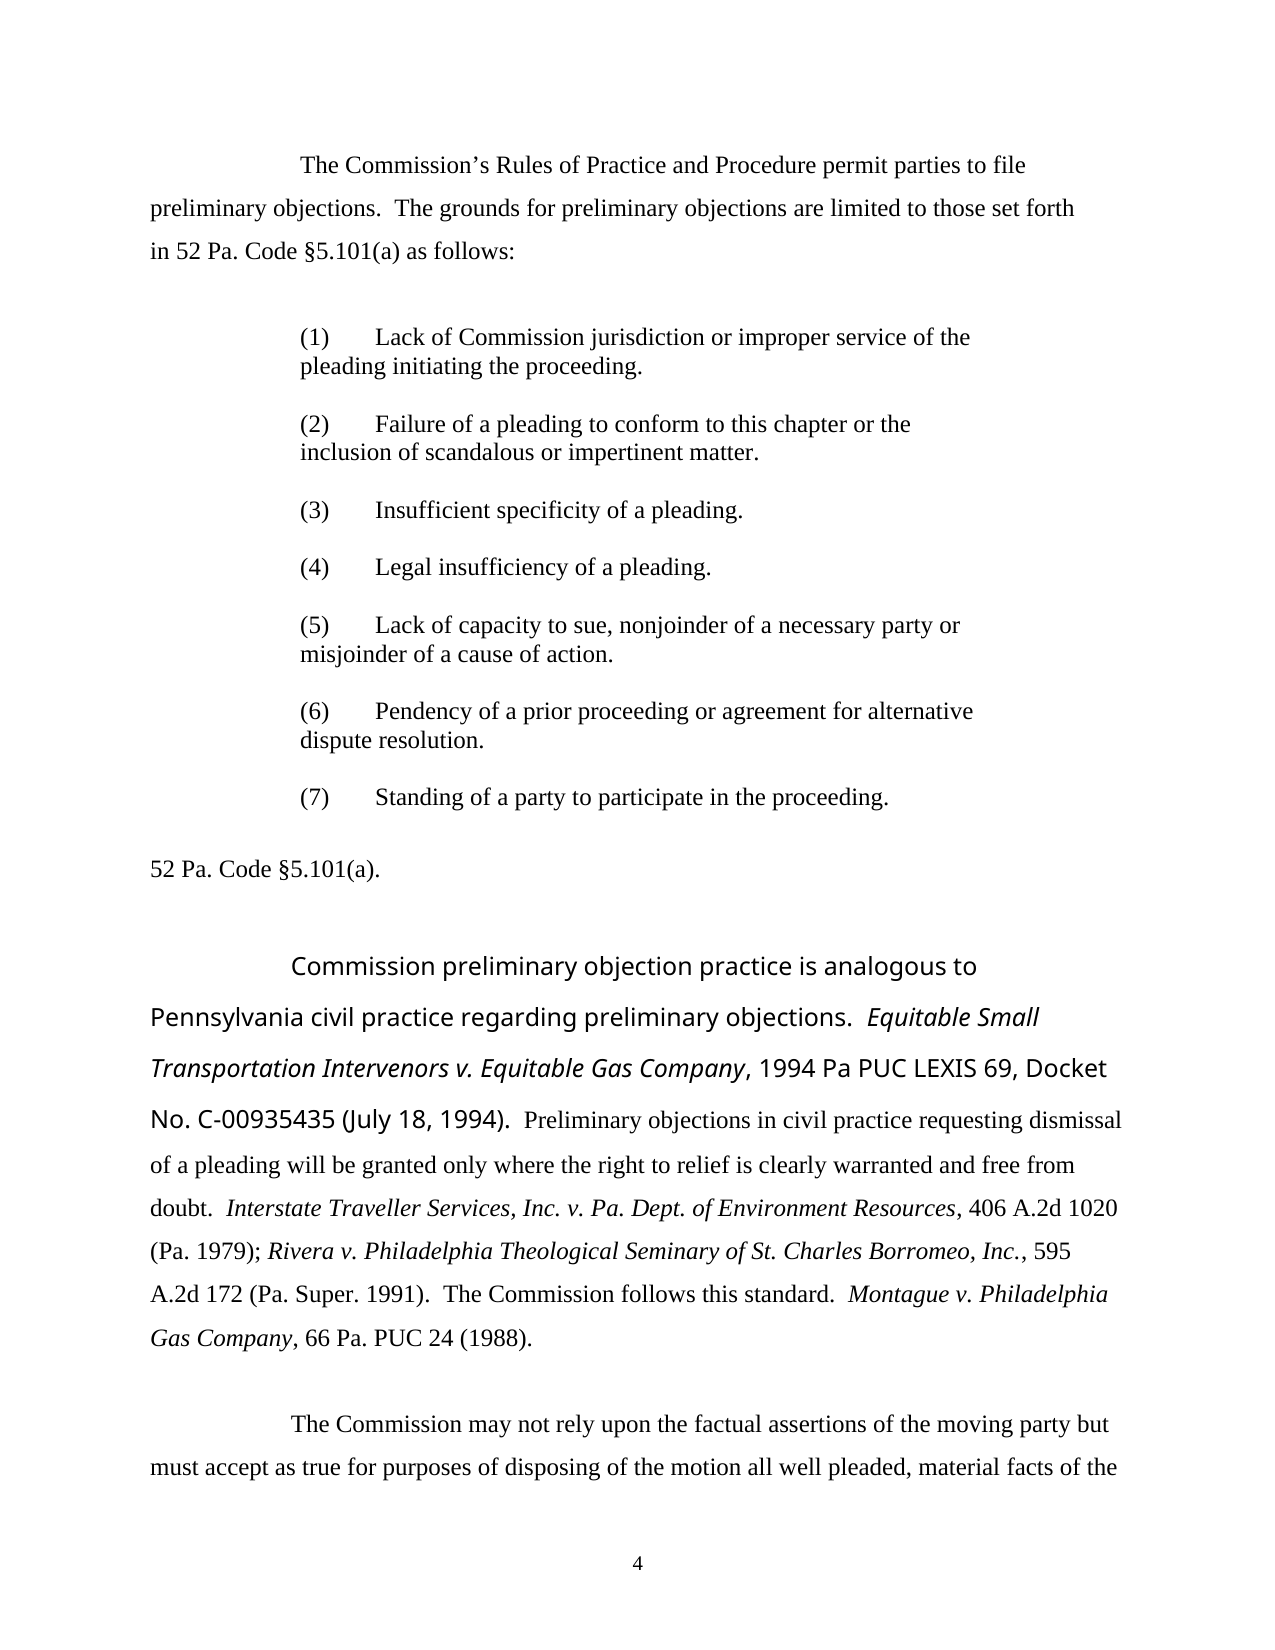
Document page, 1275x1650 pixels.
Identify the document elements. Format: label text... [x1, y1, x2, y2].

list Legal insufficiency of a pleading. [300, 552, 975, 581]
text Commission preliminary objection practice is analogous to Pennsylvania civil practice regarding preliminary objections. Equitable Small Transportation Intervenors v. Equitable Gas Company, 1994 Pa PUC LEXIS 69, Docket No. C-00935435 (July 18, 1994). Preliminary objections in civil practice requesting dismissal of a pleading will be granted only where the right to relief is clearly warranted and free from doubt. Interstate Traveller Services, Inc. v. Pa. Dept. of Environment Resources, 406 A.2d 1020 (Pa. 1979); Rivera v. Philadelphia Theological Seminary of St. Charles Borromeo, Inc., 595 A.2d 172 (Pa. Super. 1991). The Commission follows this standard. Montague v. Philadelphia Gas Company, 66 Pa. PUC 24 (1988). [150, 948, 1125, 1351]
text The Commission’s Rules of Practice and Procedure permit parties to file preliminary objections. The grounds for preliminary objections are limited to those set forth in 52 Pa. Code §5.101(a) as follows: [150, 150, 1125, 265]
list Lack of capacity to sue, nonjoinder of a necessary party or misjoinder of a cause of action. [300, 610, 975, 667]
list Lack of Commission jurisdiction or improper service of the pleading initiating the proceeding. [300, 322, 975, 380]
text 52 Pa. Code §5.101(a). [150, 854, 1125, 883]
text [150, 1409, 1125, 1481]
list Insufficient specificity of a pleading. [300, 495, 975, 524]
list Pendency of a prior proceeding or agreement for alternative dispute resolution. [300, 696, 975, 754]
text (7) Standing of a party to participate in the proceeding. [225, 782, 984, 811]
list Failure of a pleading to conform to this chapter or the inclusion of scandalous or impertinent matter. [300, 409, 975, 466]
